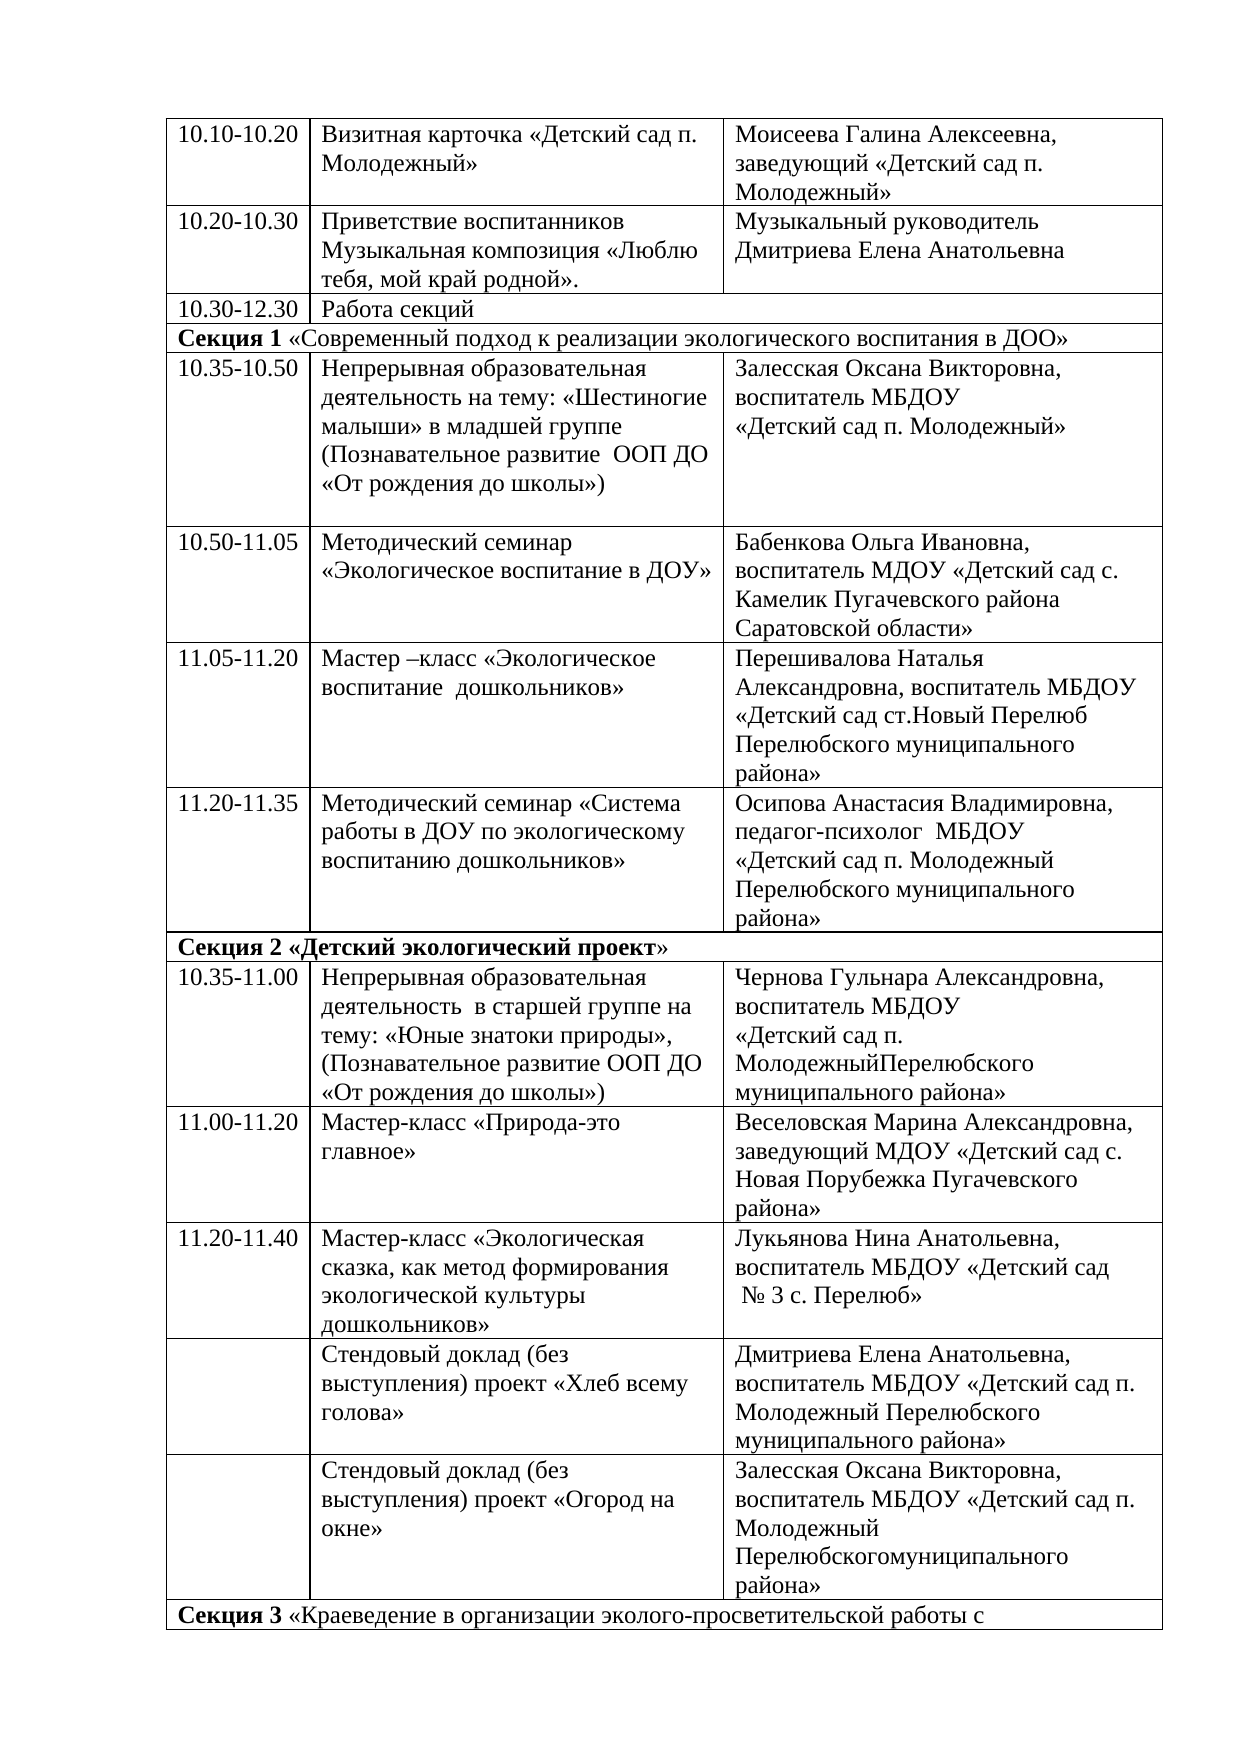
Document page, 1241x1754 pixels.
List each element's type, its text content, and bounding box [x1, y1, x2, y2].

table_cell 11.20-11.40 [167, 1223, 309, 1338]
table_cell Бабенкова Ольга Ивановна, воспитатель МДОУ «Детский сад с. Камелик Пугачевского района Саратовской области» [724, 527, 1162, 642]
table_cell Секция 2 «Детский экологический проект» [167, 933, 1162, 961]
table_cell 11.20-11.35 [167, 788, 309, 931]
table_cell Секция 1 «Современный подход к реализации экологического воспитания в ДОО» [167, 324, 1162, 352]
table_cell Лукьянова Нина Анатольевна, воспитатель МБДОУ «Детский сад № 3 с. Перелюб» [724, 1223, 1162, 1338]
table_cell Непрерывная образовательная деятельность в старшей группе на тему: «Юные знатоки природы»,(Познавательное развитие ООП ДО «От рождения до школы») [311, 962, 723, 1106]
table_cell 10.35-11.00 [167, 962, 309, 1106]
table_cell Моисеева Галина Алексеевна, заведующий «Детский сад п. Молодежный» [724, 119, 1162, 205]
table_cell Визитная карточка «Детский сад п. Молодежный» [311, 119, 723, 205]
table_cell Мастер-класс «Экологическая сказка, как метод формирования экологической культуры дошкольников» [311, 1223, 723, 1338]
table_cell [167, 1455, 309, 1599]
table_cell Методический семинар «Система работы в ДОУ по экологическому воспитанию дошкольников» [311, 788, 723, 931]
table_cell Веселовская Марина Александровна, заведующий МДОУ «Детский сад с. Новая Порубежка Пугачевского района» [724, 1107, 1162, 1222]
table_cell Осипова Анастасия Владимировна, педагог-психолог МБДОУ «Детский сад п. Молодежный Перелюбского муниципального района» [724, 788, 1162, 931]
table_cell Перешивалова Наталья Александровна, воспитатель МБДОУ «Детский сад ст.Новый Перелюб Перелюбского муниципального района» [724, 643, 1162, 787]
table_cell Методический семинар «Экологическое воспитание в ДОУ» [311, 527, 723, 642]
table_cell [167, 1600, 1162, 1629]
table_cell Мастер-класс «Природа-это главное» [311, 1107, 723, 1222]
table_cell Стендовый доклад (без выступления) проект «Хлеб всему голова» [311, 1339, 723, 1454]
table_cell Мастер –класс «Экологическое воспитание дошкольников» [311, 643, 723, 787]
table_cell Непрерывная образовательная деятельность на тему: «Шестиногие малыши» в младшей группе (Познавательное развитие ООП ДО «От рождения до школы») [311, 353, 723, 526]
table_cell [167, 1339, 309, 1454]
table_cell Чернова Гульнара Александровна, воспитатель МБДОУ «Детский сад п. МолодежныйПерелюбского муниципального района» [724, 962, 1162, 1106]
table_cell 11.00-11.20 [167, 1107, 309, 1222]
table_cell 10.10-10.20 [167, 119, 309, 205]
table_cell 10.35-10.50 [167, 353, 309, 526]
table_cell Работа секций [311, 294, 1162, 322]
table_cell 11.05-11.20 [167, 643, 309, 787]
table_cell Приветствие воспитанников Музыкальная композиция «Люблю тебя, мой край родной». [311, 206, 723, 293]
table_cell Дмитриева Елена Анатольевна, воспитатель МБДОУ «Детский сад п. Молодежный Перелюбского муниципального района» [724, 1339, 1162, 1454]
table_cell 10.30-12.30 [167, 294, 309, 322]
table_cell Стендовый доклад (без выступления) проект «Огород на окне» [311, 1455, 723, 1599]
table_cell 10.50-11.05 [167, 527, 309, 642]
table_cell 10.20-10.30 [167, 206, 309, 293]
table_cell Музыкальный руководитель Дмитриева Елена Анатольевна [724, 206, 1162, 293]
table_cell Залесская Оксана Викторовна, воспитатель МБДОУ «Детский сад п. Молодежный Перелюбскогомуниципального района» [724, 1455, 1162, 1599]
table_cell Залесская Оксана Викторовна, воспитатель МБДОУ «Детский сад п. Молодежный» [724, 353, 1162, 526]
